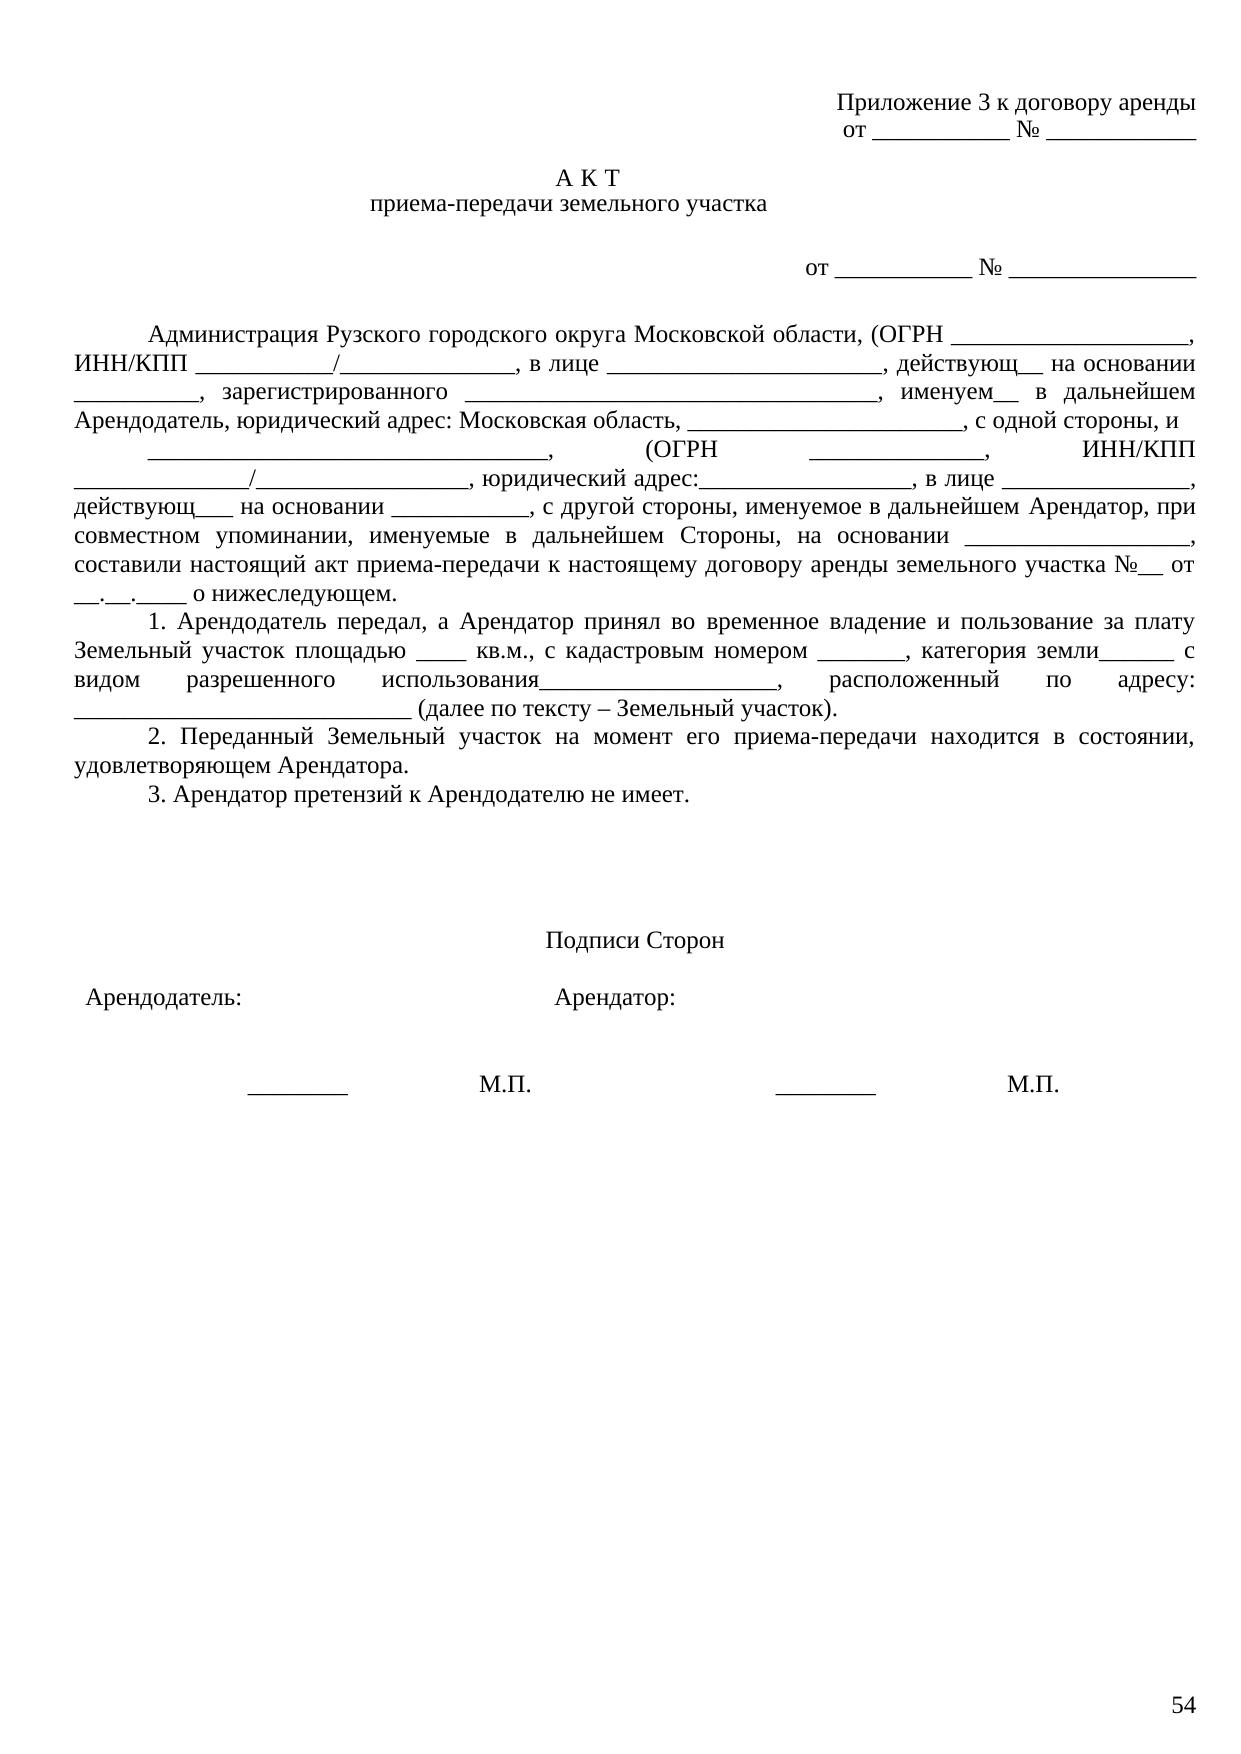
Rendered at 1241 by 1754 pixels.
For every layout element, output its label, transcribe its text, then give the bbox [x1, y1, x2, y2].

text Администрация Рузского городского округа Московской области, (ОГРН ___________________, ИНН/КПП ___________/______________, в лице ______________________, действующ__ на основании __________, зарегистрированного _________________________________, именуем__ в дальнейшем Арендодатель, юридический адрес: Московская область, ______________________, с одной стороны, и [74, 319, 1196, 434]
text 1. Арендодатель передал, а Арендатор принял во временное владение и пользование за плату Земельный участок площадью ____ кв.м., с кадастровым номером _______, категория земли______ с видом разрешенного использования___________________, расположенный по адресу: ___________________________ (далее по тексту – Земельный участок). [74, 606, 1196, 721]
text Приложение 3 к договору аренды [74, 89, 1196, 116]
text ________________________________, (ОГРН ______________, ИНН/КПП ______________/_________________, юридический адрес:_________________, в лице _______________, действующ___ на основании ___________, с другой стороны, именуемое в дальнейшем Арендатор, при совместном упоминании, именуемые в дальнейшем Стороны, на основании __________________, составили настоящий акт приема-передачи к настоящему договору аренды земельного участка №__ от __.__.____ о нижеследующем. [74, 434, 1196, 606]
text 3. Арендатор претензий к Арендодателю не имеет. [74, 779, 1196, 808]
table_header Арендодатель: ________ М.П. [74, 983, 543, 1155]
text приема-передачи земельного участка [370, 193, 1196, 217]
text от ___________ № _______________ [74, 254, 1196, 281]
text 2. Переданный Земельный участок на момент его приема-передачи находится в состоянии, удовлетворяющем Арендатора. [74, 721, 1196, 779]
text от ___________ № ____________ [74, 116, 1196, 143]
table_header Арендатор: ________ М.П. [543, 983, 1071, 1155]
text Подписи Сторон [74, 925, 1196, 954]
text АКТ [555, 168, 1196, 192]
